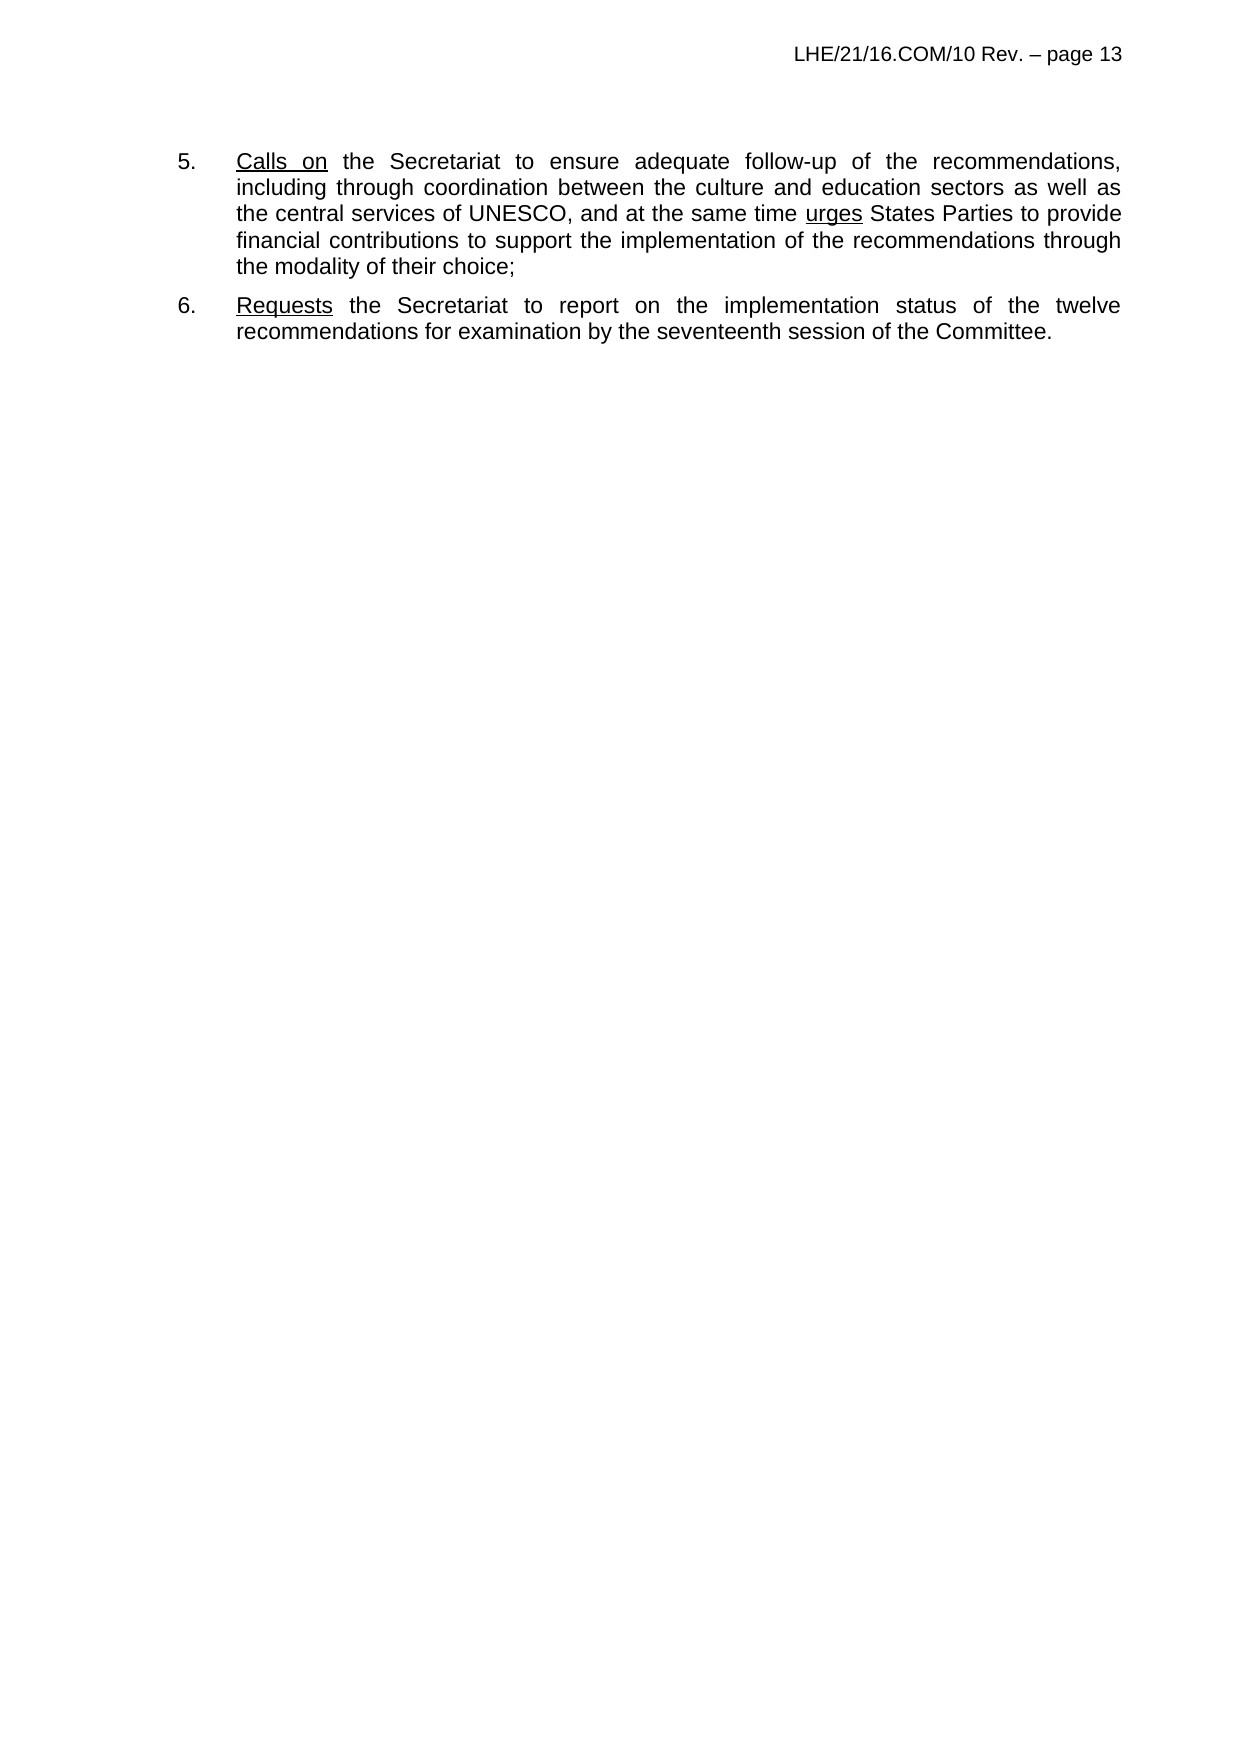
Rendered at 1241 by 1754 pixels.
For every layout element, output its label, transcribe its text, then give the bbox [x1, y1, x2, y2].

text Requests the Secretariat to report on the implementation status of the twelve recommendations for examination by the seventeenth session of the Committee. [177, 292, 1122, 345]
list Calls on the Secretariat to ensure adequate follow-up of the recommendations, including through coordination between the culture and education sectors as well as the central services of UNESCO, and at the same time urges States Parties to provide financial contributions to support the implementation of the recommendations through the modality of their choice; [177, 148, 1122, 279]
